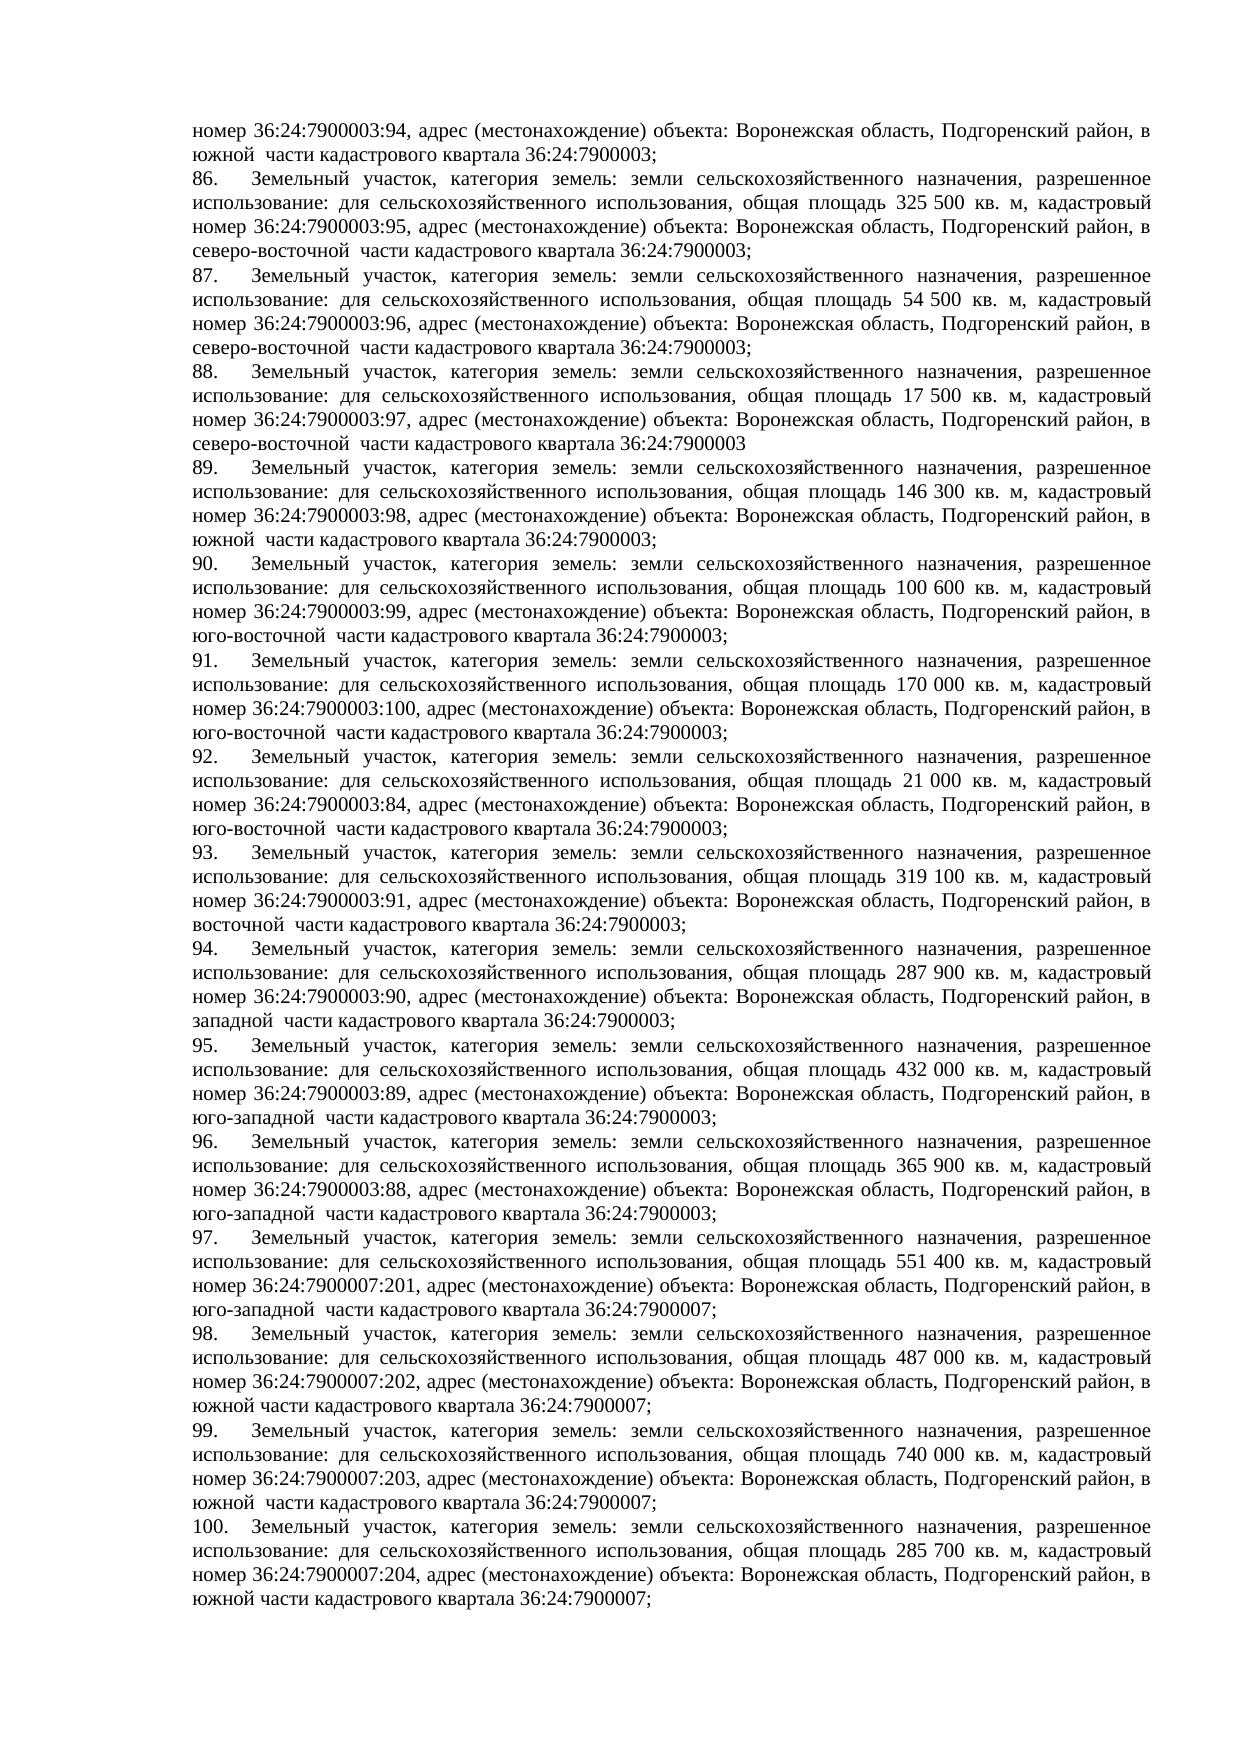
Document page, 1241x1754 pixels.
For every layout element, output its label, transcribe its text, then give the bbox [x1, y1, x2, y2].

list Земельный участок, категория земель: земли сельскохозяйственного назначения, разрешенное использование: для сельскохозяйственного использования, общая площадь 287 900 кв. м, кадастровый номер 36:24:7900003:90, адрес (местонахождение) объекта: Воронежская область, Подгоренский район, в западной части кадастрового квартала 36:24:7900003; [192, 936, 1152, 1032]
list Земельный участок, категория земель: земли сельскохозяйственного назначения, разрешенное использование: для сельскохозяйственного использования, общая площадь 21 000 кв. м, кадастровый номер 36:24:7900003:84, адрес (местонахождение) объекта: Воронежская область, Подгоренский район, в юго-восточной части кадастрового квартала 36:24:7900003; [192, 744, 1152, 840]
list Земельный участок, категория земель: земли сельскохозяйственного назначения, разрешенное использование: для сельскохозяйственного использования, общая площадь 551 400 кв. м, кадастровый номер 36:24:7900007:201, адрес (местонахождение) объекта: Воронежская область, Подгоренский район, в юго-западной части кадастрового квартала 36:24:7900007; [192, 1225, 1152, 1321]
list Земельный участок, категория земель: земли сельскохозяйственного назначения, разрешенное использование: для сельскохозяйственного использования, общая площадь 17 500 кв. м, кадастровый номер 36:24:7900003:97, адрес (местонахождение) объекта: Воронежская область, Подгоренский район, в северо-восточной части кадастрового квартала 36:24:7900003 [192, 359, 1152, 455]
list Земельный участок, категория земель: земли сельскохозяйственного назначения, разрешенное использование: для сельскохозяйственного использования, общая площадь 54 500 кв. м, кадастровый номер 36:24:7900003:96, адрес (местонахождение) объекта: Воронежская область, Подгоренский район, в северо-восточной части кадастрового квартала 36:24:7900003; [192, 262, 1152, 359]
list Земельный участок, категория земель: земли сельскохозяйственного назначения, разрешенное использование: для сельскохозяйственного использования, общая площадь 170 000 кв. м, кадастровый номер 36:24:7900003:100, адрес (местонахождение) объекта: Воронежская область, Подгоренский район, в юго-восточной части кадастрового квартала 36:24:7900003; [192, 647, 1152, 744]
list Земельный участок, категория земель: земли сельскохозяйственного назначения, разрешенное использование: для сельскохозяйственного использования, общая площадь 325 500 кв. м, кадастровый номер 36:24:7900003:95, адрес (местонахождение) объекта: Воронежская область, Подгоренский район, в северо-восточной части кадастрового квартала 36:24:7900003; [192, 166, 1152, 262]
list Земельный участок, категория земель: земли сельскохозяйственного назначения, разрешенное использование: для сельскохозяйственного использования, общая площадь 432 000 кв. м, кадастровый номер 36:24:7900003:89, адрес (местонахождение) объекта: Воронежская область, Подгоренский район, в юго-западной части кадастрового квартала 36:24:7900003; [192, 1032, 1152, 1129]
list Земельный участок, категория земель: земли сельскохозяйственного назначения, разрешенное использование: для сельскохозяйственного использования, общая площадь 319 100 кв. м, кадастровый номер 36:24:7900003:91, адрес (местонахождение) объекта: Воронежская область, Подгоренский район, в восточной части кадастрового квартала 36:24:7900003; [192, 840, 1152, 936]
list Земельный участок, категория земель: земли сельскохозяйственного назначения, разрешенное использование: для сельскохозяйственного использования, общая площадь 100 600 кв. м, кадастровый номер 36:24:7900003:99, адрес (местонахождение) объекта: Воронежская область, Подгоренский район, в юго-восточной части кадастрового квартала 36:24:7900003; [192, 551, 1152, 647]
list Земельный участок, категория земель: земли сельскохозяйственного назначения, разрешенное использование: для сельскохозяйственного использования, общая площадь 146 300 кв. м, кадастровый номер 36:24:7900003:98, адрес (местонахождение) объекта: Воронежская область, Подгоренский район, в южной части кадастрового квартала 36:24:7900003; [192, 455, 1152, 551]
list Земельный участок, категория земель: земли сельскохозяйственного назначения, разрешенное использование: для сельскохозяйственного использования, общая площадь 487 000 кв. м, кадастровый номер 36:24:7900007:202, адрес (местонахождение) объекта: Воронежская область, Подгоренский район, в южной части кадастрового квартала 36:24:7900007; [192, 1321, 1152, 1417]
list Земельный участок, категория земель: земли сельскохозяйственного назначения, разрешенное использование: для сельскохозяйственного использования, общая площадь 285 700 кв. м, кадастровый номер 36:24:7900007:204, адрес (местонахождение) объекта: Воронежская область, Подгоренский район, в южной части кадастрового квартала 36:24:7900007; [192, 1514, 1152, 1610]
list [192, 118, 1152, 166]
list Земельный участок, категория земель: земли сельскохозяйственного назначения, разрешенное использование: для сельскохозяйственного использования, общая площадь 740 000 кв. м, кадастровый номер 36:24:7900007:203, адрес (местонахождение) объекта: Воронежская область, Подгоренский район, в южной части кадастрового квартала 36:24:7900007; [192, 1417, 1152, 1514]
list Земельный участок, категория земель: земли сельскохозяйственного назначения, разрешенное использование: для сельскохозяйственного использования, общая площадь 365 900 кв. м, кадастровый номер 36:24:7900003:88, адрес (местонахождение) объекта: Воронежская область, Подгоренский район, в юго-западной части кадастрового квартала 36:24:7900003; [192, 1129, 1152, 1225]
